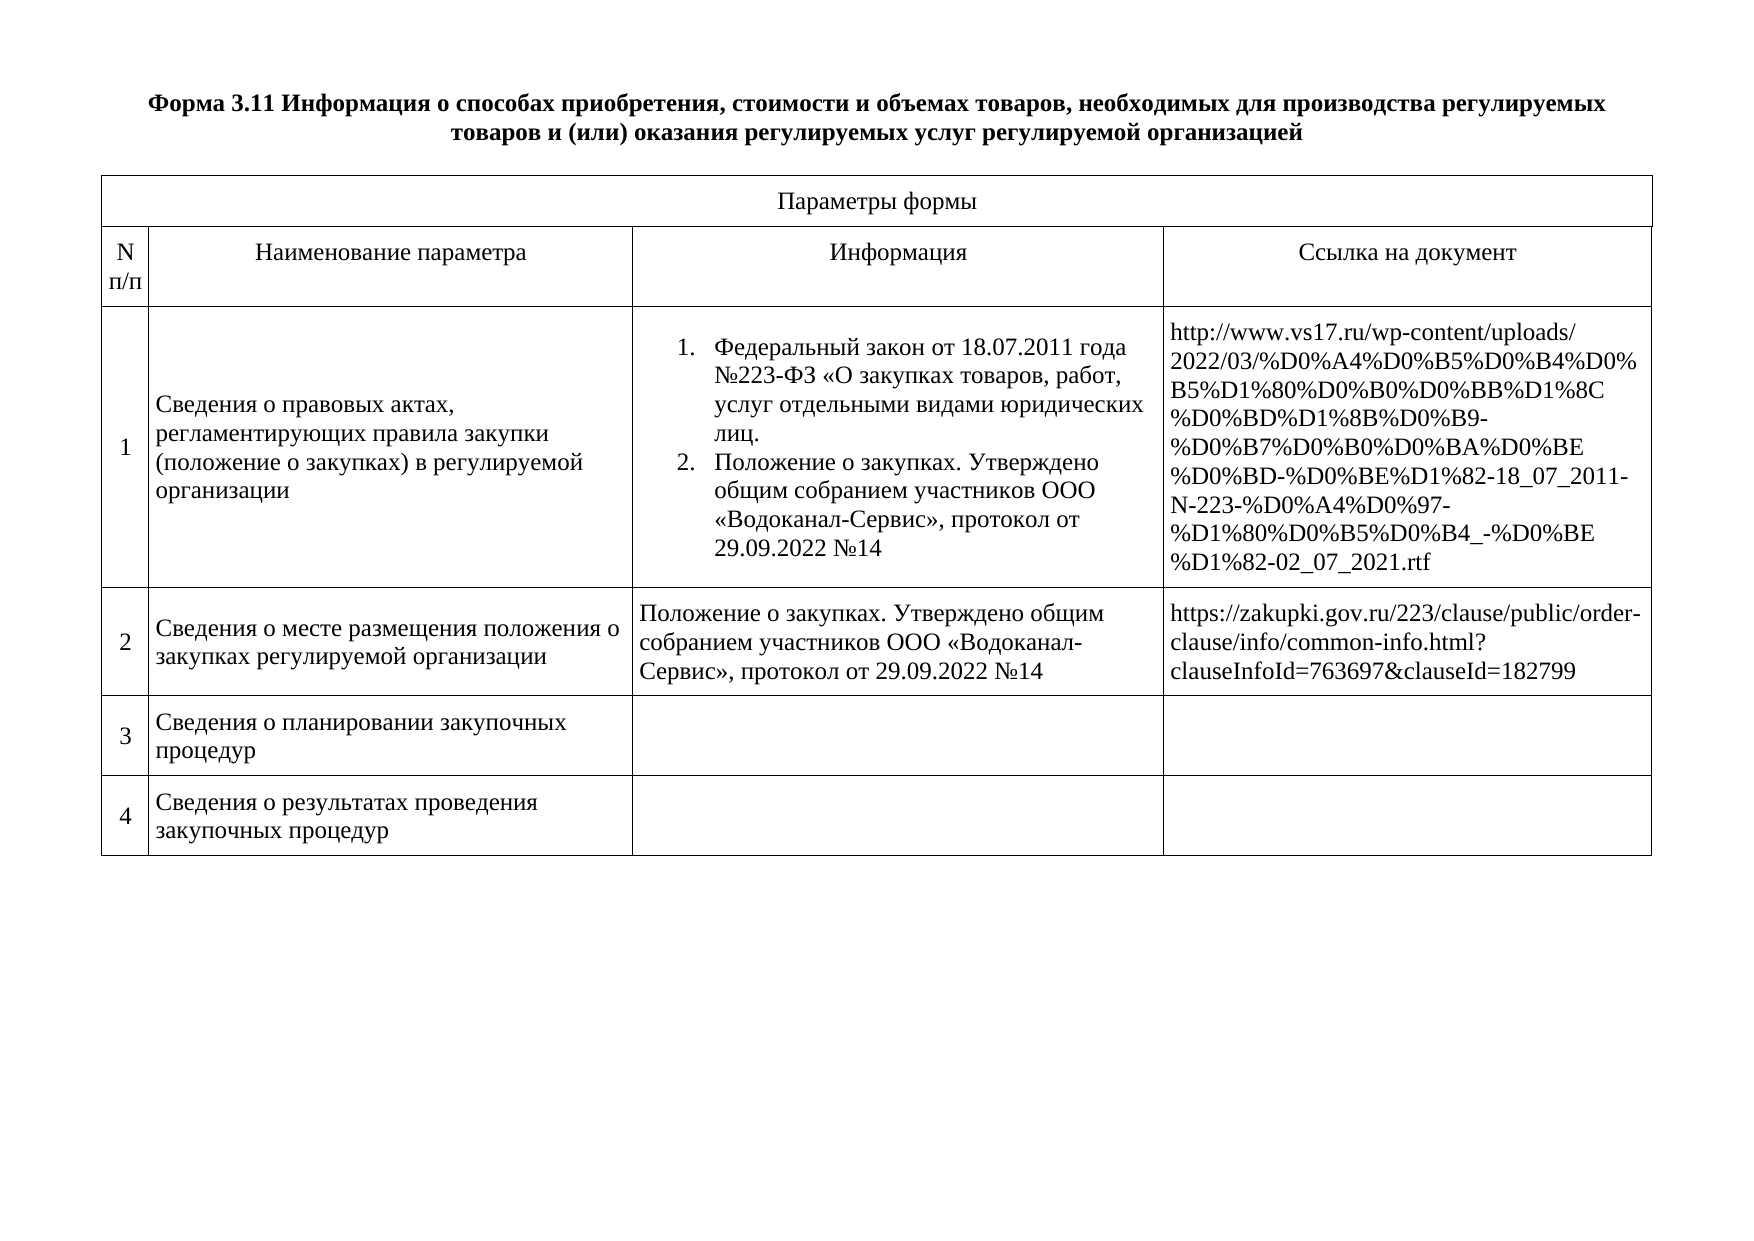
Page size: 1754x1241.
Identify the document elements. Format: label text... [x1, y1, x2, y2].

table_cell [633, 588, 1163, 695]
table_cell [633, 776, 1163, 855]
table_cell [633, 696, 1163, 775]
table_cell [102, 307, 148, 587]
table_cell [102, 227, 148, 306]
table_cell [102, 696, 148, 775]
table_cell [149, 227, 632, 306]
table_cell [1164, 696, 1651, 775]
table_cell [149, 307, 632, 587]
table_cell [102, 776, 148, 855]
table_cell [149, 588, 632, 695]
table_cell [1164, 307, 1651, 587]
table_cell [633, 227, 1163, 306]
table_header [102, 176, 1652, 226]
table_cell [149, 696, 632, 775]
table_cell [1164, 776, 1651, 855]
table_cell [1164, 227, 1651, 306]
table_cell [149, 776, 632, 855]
text Форма 3.11 Информация о способах приобретения, стоимости и объемах товаров, необходимых для производства регулируемых товаров и (или) оказания регулируемых услуг регулируемой организацией [118, 88, 1636, 146]
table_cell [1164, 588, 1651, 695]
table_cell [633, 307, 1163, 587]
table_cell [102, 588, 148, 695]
